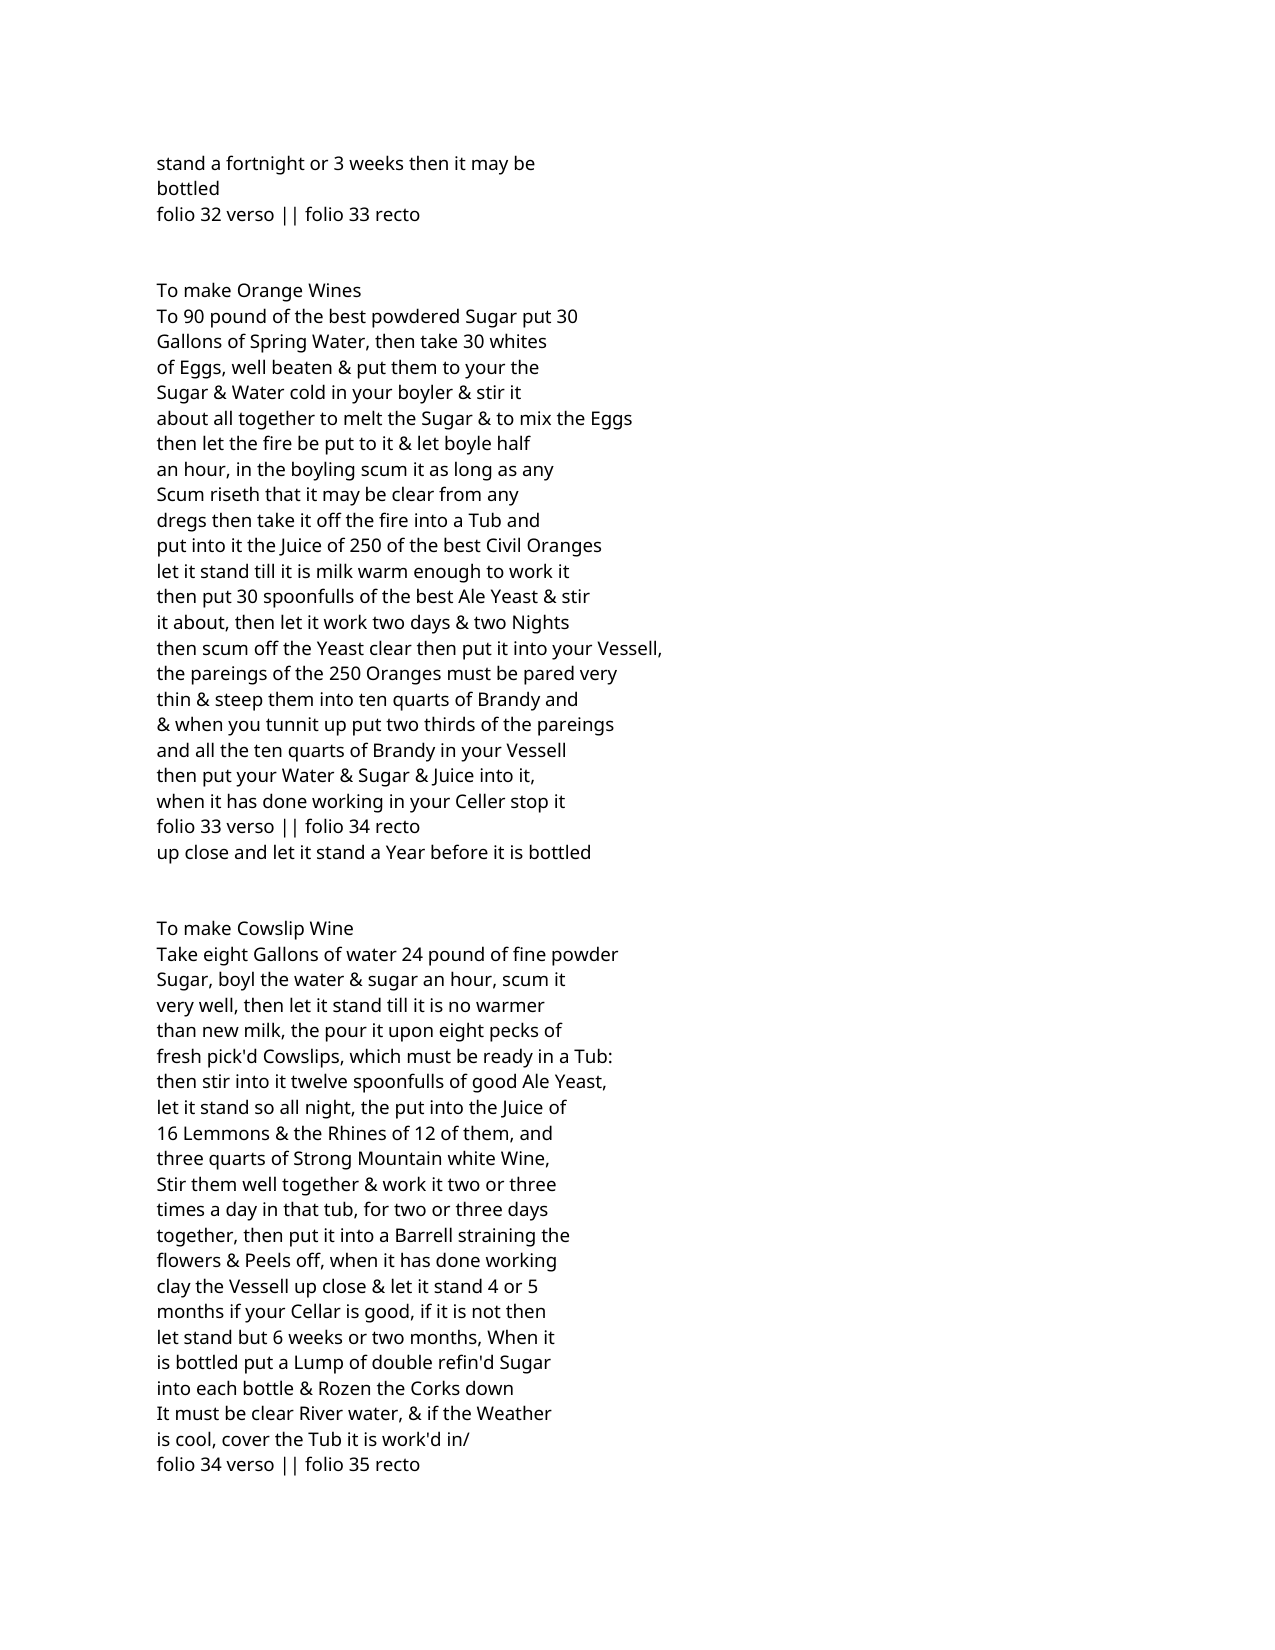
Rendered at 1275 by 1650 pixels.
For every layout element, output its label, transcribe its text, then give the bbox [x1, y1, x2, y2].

text & when you tunnit up put two thirds of the pareings [156, 711, 1118, 737]
text Sugar, boyl the water & sugar an hour, scum it [156, 967, 1118, 992]
text folio 34 verso || folio 35 recto [156, 1452, 1118, 1477]
text To make Orange Wines [156, 278, 1118, 303]
text let it stand till it is milk warm enough to work it [156, 558, 1118, 584]
text months if your Cellar is good, if it is not then [156, 1298, 1118, 1324]
text Take eight Gallons of water 24 pound of fine powder [156, 941, 1118, 967]
text To make Cowslip Wine [156, 916, 1118, 941]
text thin & steep them into ten quarts of Brandy and [156, 686, 1118, 711]
text it about, then let it work two days & two Nights [156, 609, 1118, 635]
text the pareings of the 250 Oranges must be pared very [156, 660, 1118, 686]
text folio 32 verso || folio 33 recto [156, 201, 1118, 227]
text Sugar & Water cold in your boyler & stir it [156, 380, 1118, 405]
text put into it the Juice of 250 of the best Civil Oranges [156, 533, 1118, 558]
text about all together to melt the Sugar & to mix the Eggs [156, 405, 1118, 431]
text Scum riseth that it may be clear from any [156, 482, 1118, 507]
text then let the fire be put to it & let boyle half [156, 431, 1118, 456]
text then scum off the Yeast clear then put it into your Vessell, [156, 635, 1118, 660]
text when it has done working in your Celler stop it [156, 788, 1118, 813]
text an hour, in the boyling scum it as long as any [156, 456, 1118, 482]
text is cool, cover the Tub it is work'd in/ [156, 1426, 1118, 1452]
text then put your Water & Sugar & Juice into it, [156, 762, 1118, 788]
text up close and let it stand a Year before it is bottled [156, 839, 1118, 864]
text of Eggs, well beaten & put them to your the [156, 354, 1118, 380]
text three quarts of Strong Mountain white Wine, [156, 1145, 1118, 1171]
text and all the ten quarts of Brandy in your Vessell [156, 737, 1118, 762]
text then stir into it twelve spoonfulls of good Ale Yeast, [156, 1069, 1118, 1094]
text bottled [156, 176, 1118, 201]
text into each bottle & Rozen the Corks down [156, 1375, 1118, 1401]
text stand a fortnight or 3 weeks then it may be [156, 150, 1118, 176]
text 16 Lemmons & the Rhines of 12 of them, and [156, 1120, 1118, 1145]
text fresh pick'd Cowslips, which must be ready in a Tub: [156, 1043, 1118, 1069]
text let it stand so all night, the put into the Juice of [156, 1094, 1118, 1120]
text folio 33 verso || folio 34 recto [156, 813, 1118, 839]
text It must be clear River water, & if the Weather [156, 1401, 1118, 1426]
text times a day in that tub, for two or three days [156, 1196, 1118, 1222]
text is bottled put a Lump of double refin'd Sugar [156, 1349, 1118, 1375]
text Gallons of Spring Water, then take 30 whites [156, 329, 1118, 354]
text together, then put it into a Barrell straining the [156, 1222, 1118, 1247]
text then put 30 spoonfulls of the best Ale Yeast & stir [156, 584, 1118, 609]
text To 90 pound of the best powdered Sugar put 30 [156, 303, 1118, 329]
text than new milk, the pour it upon eight pecks of [156, 1018, 1118, 1043]
text Stir them well together & work it two or three [156, 1171, 1118, 1196]
text clay the Vessell up close & let it stand 4 or 5 [156, 1273, 1118, 1298]
text dregs then take it off the fire into a Tub and [156, 507, 1118, 533]
text let stand but 6 weeks or two months, When it [156, 1324, 1118, 1349]
text very well, then let it stand till it is no warmer [156, 992, 1118, 1018]
text flowers & Peels off, when it has done working [156, 1247, 1118, 1273]
